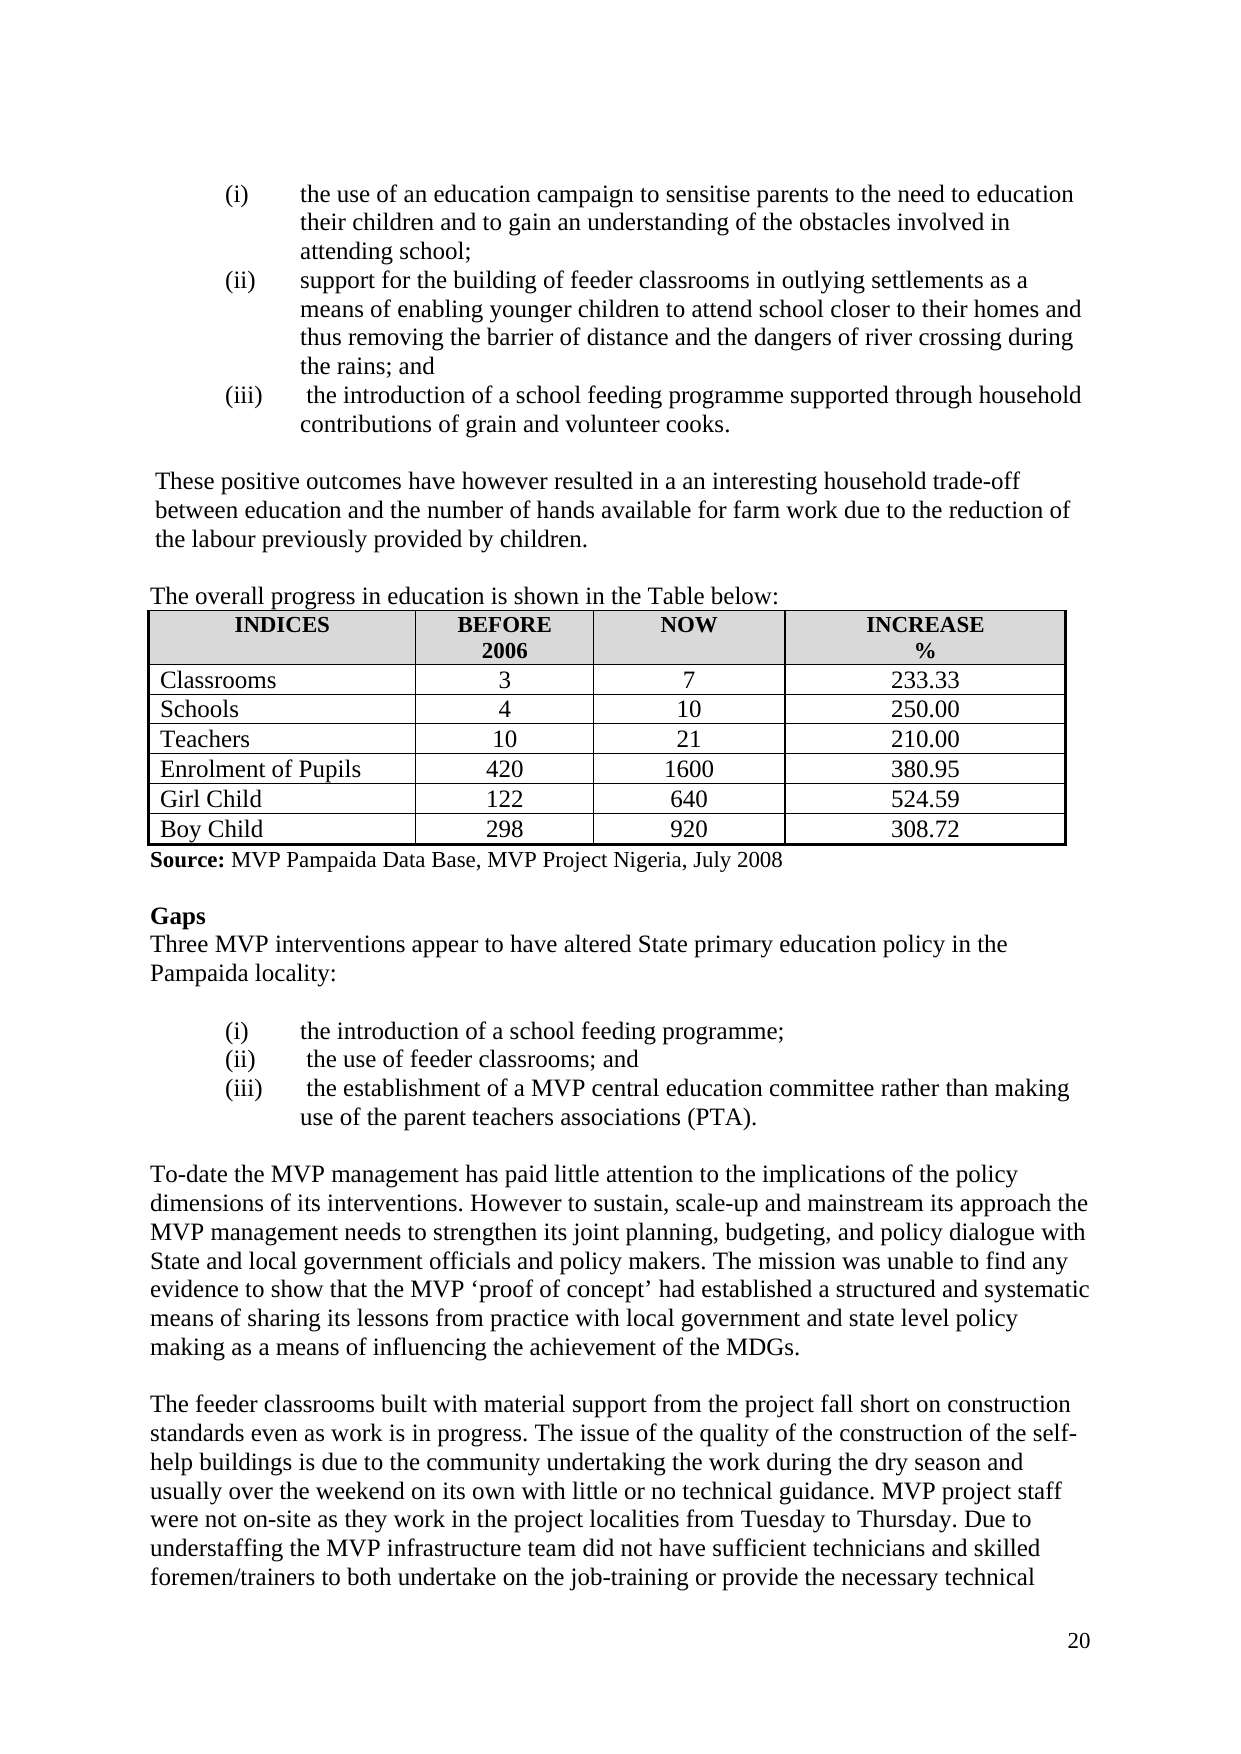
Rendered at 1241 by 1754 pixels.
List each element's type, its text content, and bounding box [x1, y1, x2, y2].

table_cell Teachers [150, 724, 415, 753]
table_cell Schools [150, 695, 415, 723]
text The overall progress in education is shown in the Table below: [150, 581, 1090, 610]
list the introduction of a school feeding programme supported through household contributions of grain and volunteer cooks. [225, 380, 1090, 437]
table_header BEFORE 2006 [416, 611, 593, 664]
list the establishment of a MVP central education committee rather than making use of the parent teachers associations (PTA). [225, 1073, 1090, 1131]
list the use of feeder classrooms; and [225, 1044, 1090, 1073]
text Gaps [150, 901, 1090, 929]
table_cell 122 [416, 784, 593, 813]
table_cell 420 [416, 754, 593, 783]
table_cell 250.00 [786, 695, 1064, 723]
table_cell 4 [416, 695, 593, 723]
text Source: MVP Pampaida Data Base, MVP Project , July 2008 [150, 846, 1090, 872]
table_cell Boy Child [150, 814, 415, 842]
table_cell 380.95 [786, 754, 1064, 783]
table_header INCREASE % [786, 611, 1064, 664]
table_header NOW [594, 611, 784, 664]
table_cell 524.59 [786, 784, 1064, 813]
table_cell 10 [594, 695, 784, 723]
table_cell 298 [416, 814, 593, 842]
table_cell 210.00 [786, 724, 1064, 753]
list support for the building of feeder classrooms in outlying settlements as a means of enabling younger children to attend school closer to their homes and thus removing the barrier of distance and the dangers of river crossing during the rains; and [225, 265, 1090, 380]
text These positive outcomes have however resulted in a an interesting household trade-off between education and the number of hands available for farm work due to the reduction of the labour previously provided by children. [155, 466, 1090, 552]
text To-date the MVP management has paid little attention to the implications of the policy dimensions of its interventions. However to sustain, scale-up and mainstream its approach the MVP management needs to strengthen its joint planning, budgeting, and policy dialogue with State and local government officials and policy makers. The mission was unable to find any evidence to show that the MVP ‘proof of concept’ had established a structured and systematic means of sharing its lessons from practice with local government and state level policy making as a means of influencing the achievement of the MDGs. [150, 1159, 1090, 1361]
list the use of an education campaign to sensitise parents to the need to education their children and to gain an understanding of the obstacles involved in attending school; [225, 179, 1090, 265]
table_cell Classrooms [150, 665, 415, 693]
table_cell 21 [594, 724, 784, 753]
table_cell Girl Child [150, 784, 415, 813]
table_cell 233.33 [786, 665, 1064, 693]
table_cell 1600 [594, 754, 784, 783]
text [150, 1389, 1090, 1591]
table_cell Enrolment of Pupils [150, 754, 415, 783]
table_cell 10 [416, 724, 593, 753]
table_cell 7 [594, 665, 784, 693]
table_cell 3 [416, 665, 593, 693]
table_cell 640 [594, 784, 784, 813]
table_header INDICES [150, 611, 415, 664]
list the introduction of a school feeding programme; [225, 1016, 1090, 1044]
text Three MVP interventions appear to have altered State primary education policy in the Pampaida locality: [150, 929, 1090, 987]
table_cell 920 [594, 814, 784, 842]
table_cell 308.72 [786, 814, 1064, 842]
